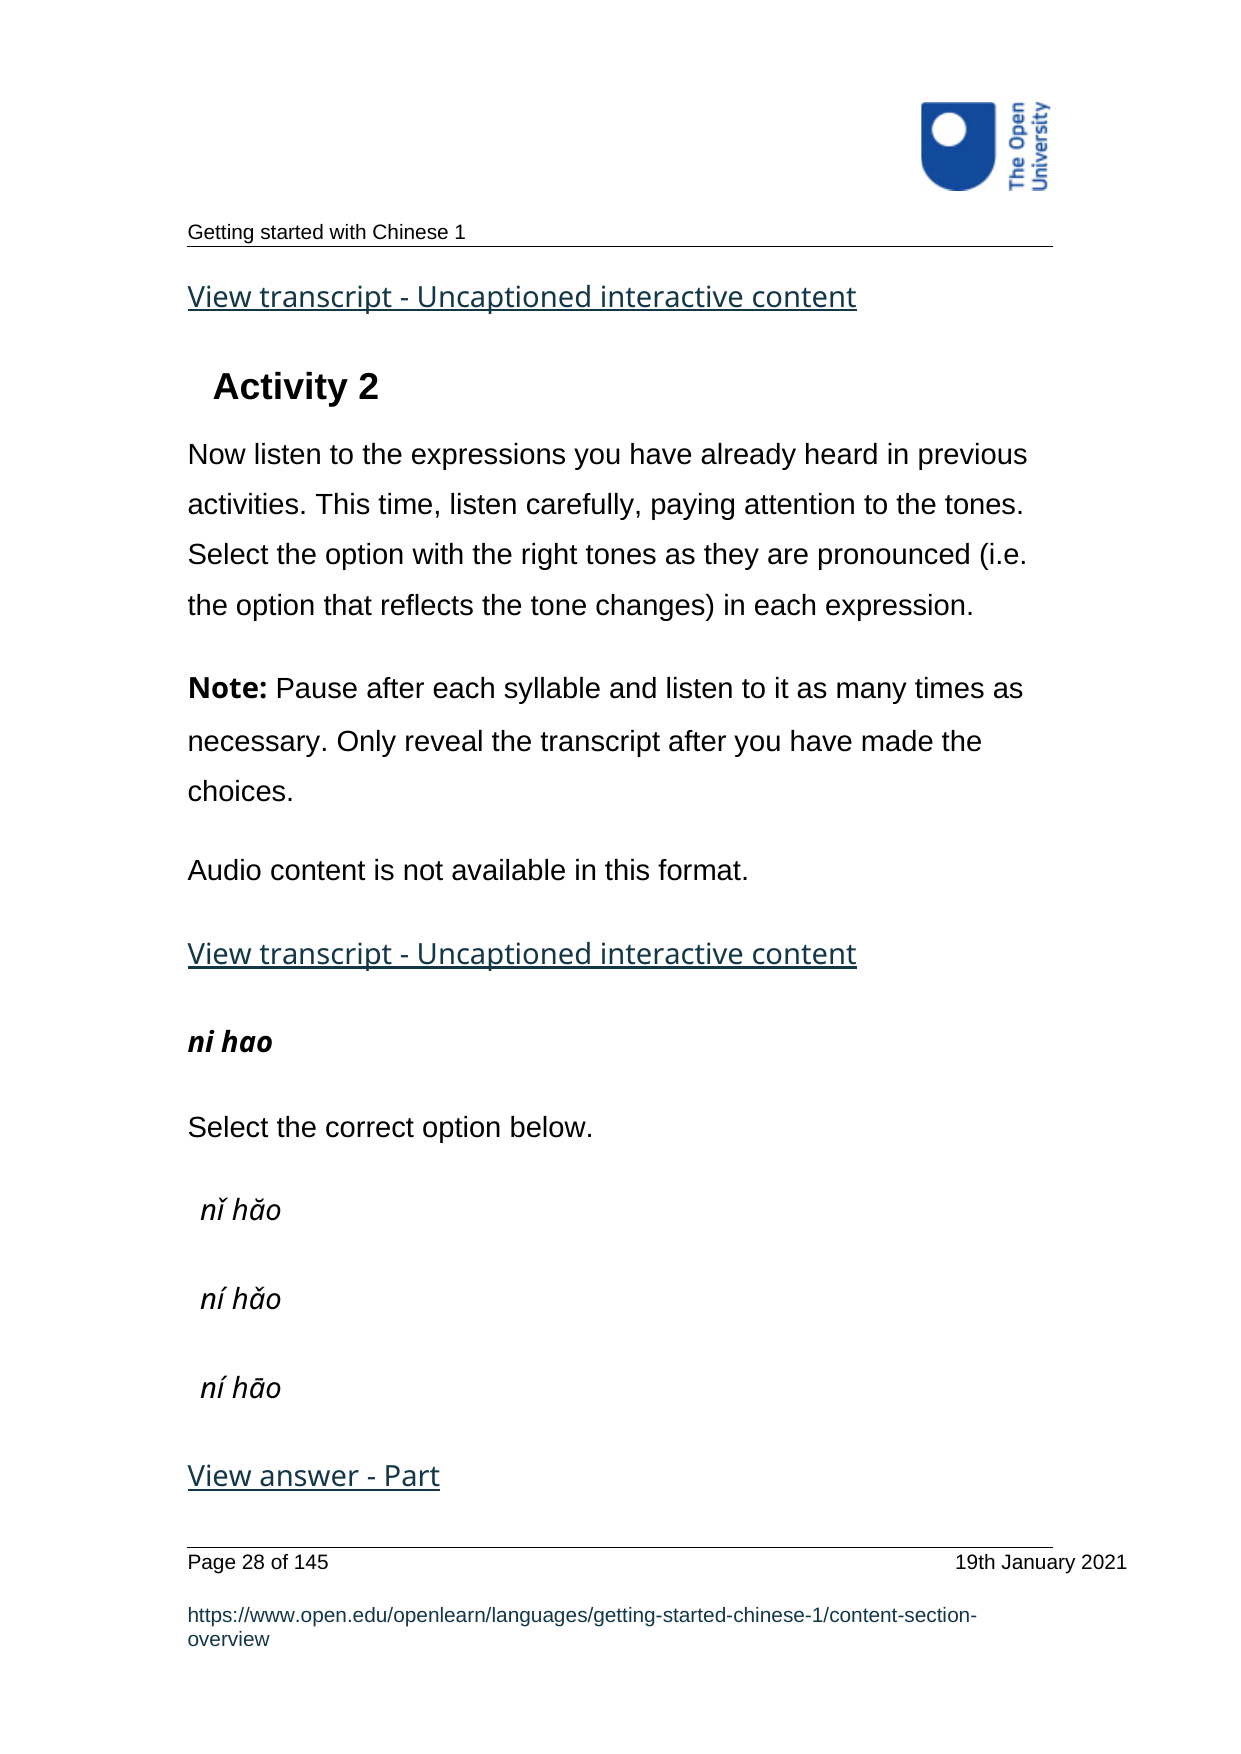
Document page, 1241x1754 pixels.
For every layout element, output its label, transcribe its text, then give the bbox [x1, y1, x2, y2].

text Now listen to the expressions you have already heard in previous activities. This time, listen carefully, paying attention to the tones. Select the option with the right tones as they are pronounced (i.e. the option that reflects the tone changes) in each expression. [187, 437, 1053, 621]
text Activity 2 [212, 364, 1028, 408]
text View answer - Part [187, 1456, 1053, 1495]
text ni hao [187, 1022, 1053, 1061]
text ní hǎo [200, 1278, 1041, 1318]
text Audio content is not available in this format. [187, 853, 1053, 887]
text nǐ hăo [200, 1190, 1041, 1229]
text Select the correct option below. [187, 1110, 1053, 1144]
text ní hāo [200, 1367, 1041, 1407]
text Note: Pause after each syllable and listen to it as many times as necessary. Only reveal the transcript after you have made the choices. [187, 667, 1053, 807]
text View transcript - Uncaptioned interactive content [187, 933, 1053, 973]
text View transcript - Uncaptioned interactive content [187, 276, 1053, 316]
picture [921, 102, 1052, 191]
